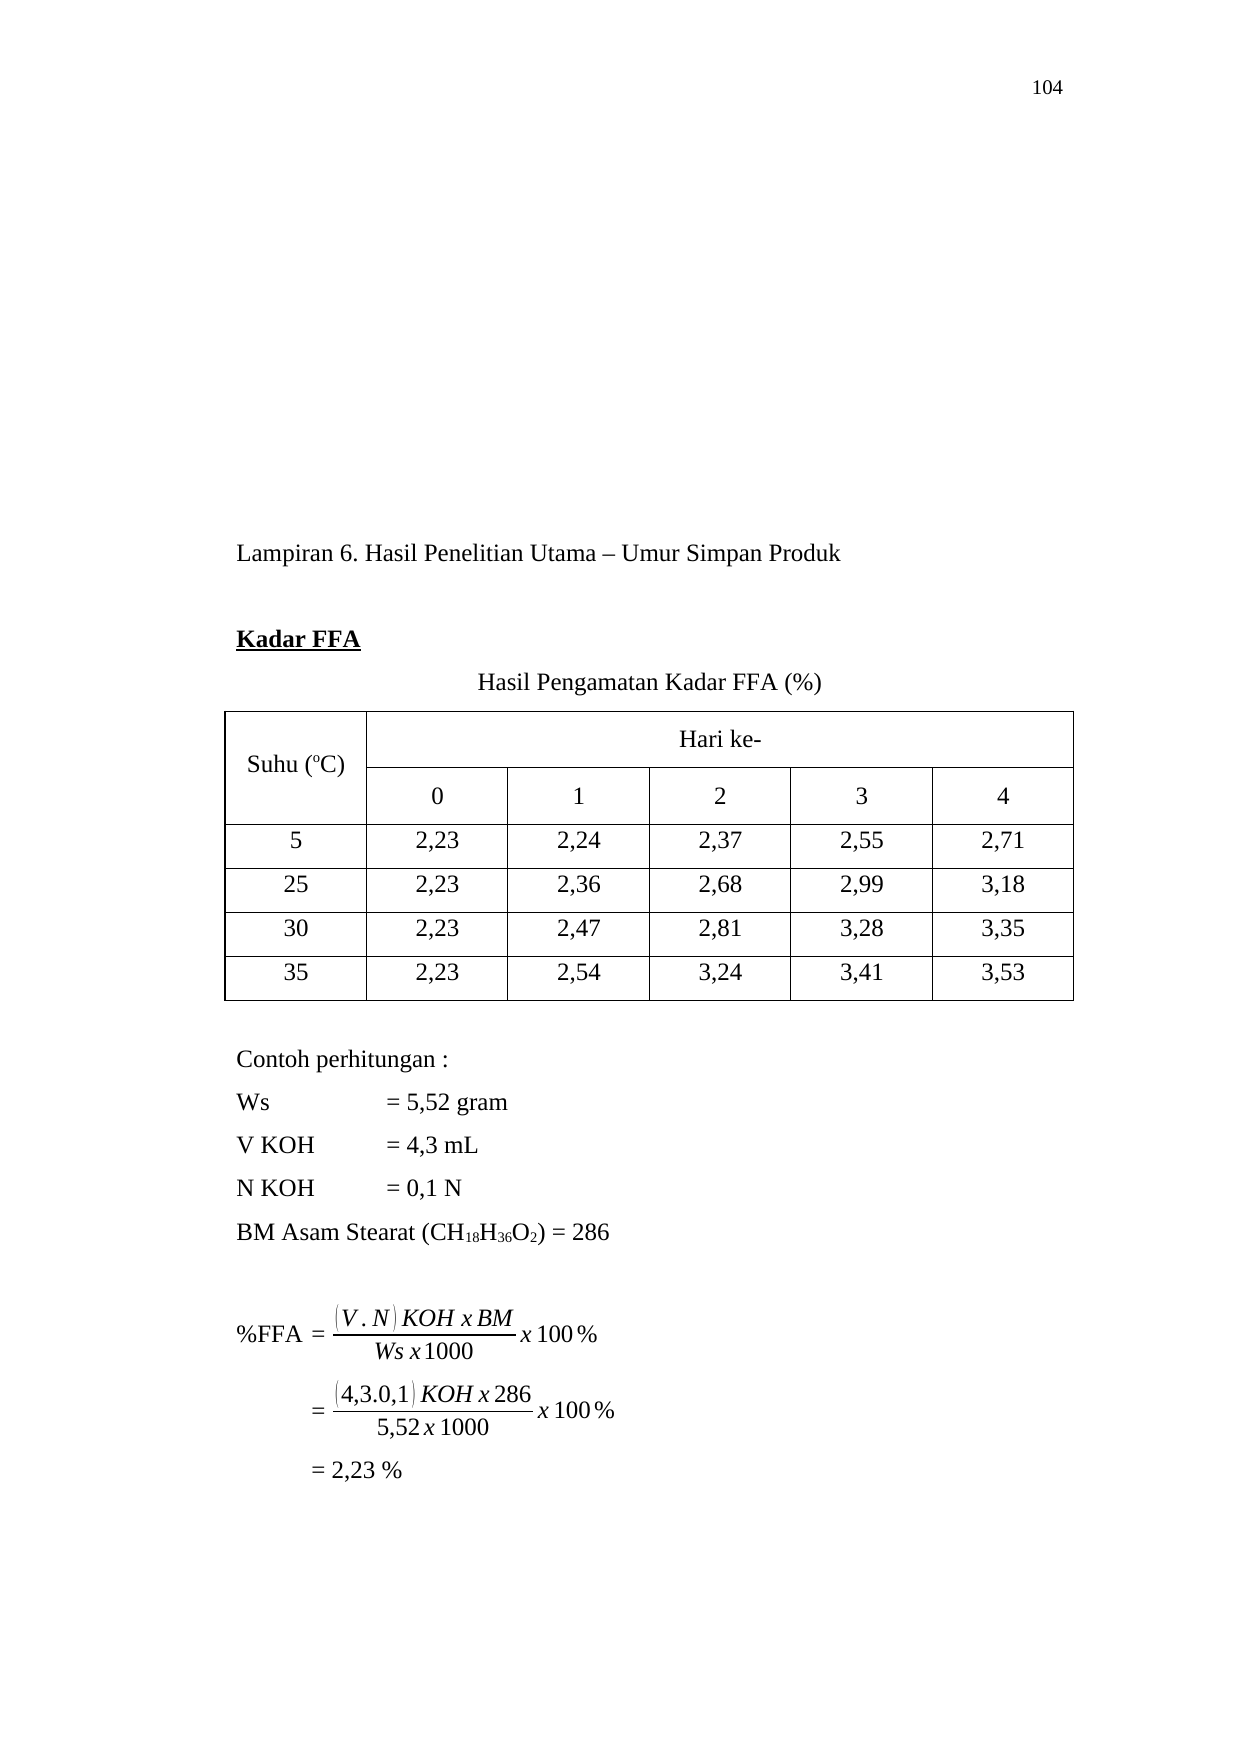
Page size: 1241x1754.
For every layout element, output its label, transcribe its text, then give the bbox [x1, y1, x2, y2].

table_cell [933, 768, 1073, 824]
text = [236, 1379, 1063, 1441]
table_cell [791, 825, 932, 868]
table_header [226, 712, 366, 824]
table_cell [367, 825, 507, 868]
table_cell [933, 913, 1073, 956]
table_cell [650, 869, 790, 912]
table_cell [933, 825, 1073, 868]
text = 2,23 % [236, 1456, 1063, 1484]
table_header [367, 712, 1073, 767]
text %FFA = [236, 1303, 1063, 1365]
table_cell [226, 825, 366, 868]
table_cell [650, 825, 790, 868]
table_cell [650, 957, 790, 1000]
text Ws = 5,52 gram [236, 1087, 1063, 1116]
text Lampiran 6. Hasil Penelitian Utama – Umur Simpan Produk [236, 538, 1063, 567]
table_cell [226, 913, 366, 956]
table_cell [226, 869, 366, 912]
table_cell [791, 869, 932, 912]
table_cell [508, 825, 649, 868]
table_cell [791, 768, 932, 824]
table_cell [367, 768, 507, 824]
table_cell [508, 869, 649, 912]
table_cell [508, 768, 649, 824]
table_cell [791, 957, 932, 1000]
text BM Asam Stearat (CH18H36O2) = 286 [236, 1217, 1063, 1245]
text Hasil Pengamatan Kadar FFA (%) [236, 667, 1063, 696]
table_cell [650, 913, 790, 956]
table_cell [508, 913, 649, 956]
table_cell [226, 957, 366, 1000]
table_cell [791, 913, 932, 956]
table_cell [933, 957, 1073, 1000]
text Contoh perhitungan : [236, 1044, 1063, 1073]
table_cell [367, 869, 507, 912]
text V KOH = 4,3 mL [236, 1130, 1063, 1159]
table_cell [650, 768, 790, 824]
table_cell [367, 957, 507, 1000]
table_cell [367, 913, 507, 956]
text N KOH = 0,1 N [236, 1173, 1063, 1202]
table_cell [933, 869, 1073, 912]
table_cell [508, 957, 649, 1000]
text Kadar FFA [236, 624, 1063, 653]
